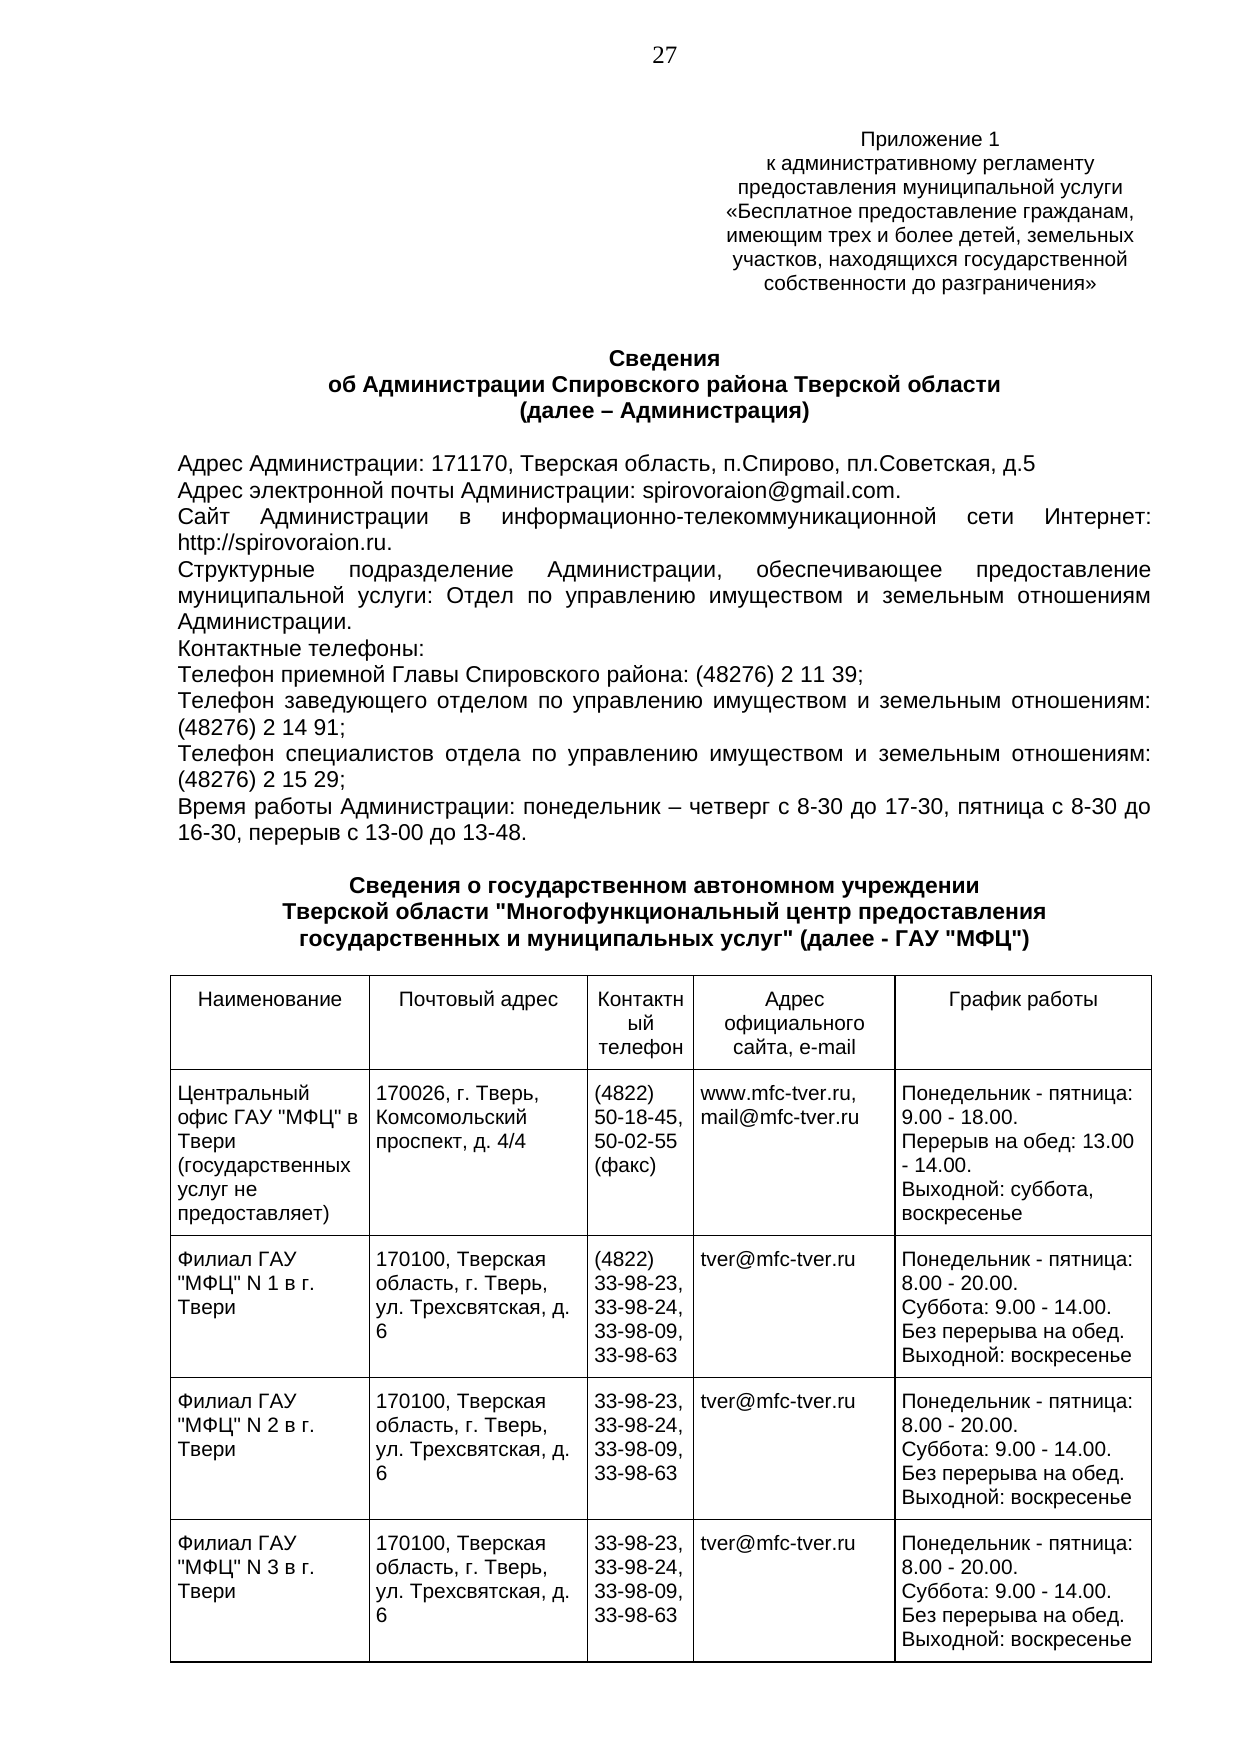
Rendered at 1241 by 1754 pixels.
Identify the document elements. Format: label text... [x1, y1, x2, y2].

table_cell 170026, г. Тверь, Комсомольский проспект, д. 4/4 [370, 1070, 587, 1235]
text Сведения [177, 345, 1152, 371]
text Сведения о государственном автономном учреждении [177, 872, 1152, 898]
table_cell Понедельник - пятница: 9.00 - 18.00. Перерыв на обед: 13.00 - 14.00. Выходной: суббота, воскресенье [896, 1070, 1151, 1235]
text Тверской области "Многофункциональный центр предоставления [177, 898, 1152, 924]
table_cell Филиал ГАУ "МФЦ" N 3 в г. Твери [171, 1520, 369, 1661]
text Сайт Администрации в информационно-телекоммуникационной сети Интернет: http://spirovoraion.ru. [177, 503, 1152, 556]
table_cell 33-98-23, 33-98-24, 33-98-09, 33-98-63 [588, 1520, 693, 1661]
text Структурные подразделение Администрации, обеспечивающее предоставление муниципальной услуги: Отдел по управлению имуществом и земельным отношениям Администрации. [177, 556, 1152, 635]
text Адрес Администрации: 171170, Тверская область, п.Спирово, пл.Советская, д.5 [177, 450, 1152, 477]
text Телефон специалистов отдела по управлению имуществом и земельным отношениям: (48276) 2 15 29; [177, 740, 1152, 793]
table_cell Понедельник - пятница: 8.00 - 20.00. Суббота: 9.00 - 14.00. Без перерыва на обед. Выходной: воскресенье [896, 1378, 1151, 1519]
table_cell tver@mfc-tver.ru [694, 1236, 894, 1377]
text (далее – Администрация) [177, 397, 1152, 424]
text об Администрации Спировского района Тверской области [177, 371, 1152, 397]
table_cell www.mfc-tver.ru, mail@mfc-tver.ru [694, 1070, 894, 1235]
table_cell 170100, Тверская область, г. Тверь, ул. Трехсвятская, д. 6 [370, 1236, 587, 1377]
text Приложение 1 [709, 127, 1152, 151]
table_cell tver@mfc-tver.ru [694, 1378, 894, 1519]
table_cell Понедельник - пятница: 8.00 - 20.00. Суббота: 9.00 - 14.00. Без перерыва на обед. Выходной: воскресенье [896, 1236, 1151, 1377]
table_cell Центральный офис ГАУ "МФЦ" в Твери (государственных услуг не предоставляет) [171, 1070, 369, 1235]
table_header Контактный телефон [588, 976, 693, 1069]
text Телефон заведующего отделом по управлению имуществом и земельным отношениям: (48276) 2 14 91; [177, 687, 1152, 740]
table_cell 170100, Тверская область, г. Тверь, ул. Трехсвятская, д. 6 [370, 1378, 587, 1519]
text Адрес электронной почты Администрации: spirovoraion@gmail.com. [177, 477, 1152, 503]
table_header График работы [896, 976, 1151, 1069]
table_header Наименование [171, 976, 369, 1069]
text к административному регламенту предоставления муниципальной услуги «Бесплатное предоставление гражданам, имеющим трех и более детей, земельных участков, находящихся государственной собственности до разграничения» [709, 151, 1152, 294]
text Время работы Администрации: понедельник – четверг с 8-30 до 17-30, пятница с 8-30 до 16-30, перерыв с 13-00 до 13-48. [177, 793, 1152, 846]
table_header Почтовый адрес [370, 976, 587, 1069]
text государственных и муниципальных услуг" (далее - ГАУ "МФЦ") [177, 924, 1152, 951]
table_cell tver@mfc-tver.ru [694, 1520, 894, 1661]
table_cell Понедельник - пятница: 8.00 - 20.00. Суббота: 9.00 - 14.00. Без перерыва на обед. Выходной: воскресенье [896, 1520, 1151, 1661]
table_cell 170100, Тверская область, г. Тверь, ул. Трехсвятская, д. 6 [370, 1520, 587, 1661]
table_cell Филиал ГАУ "МФЦ" N 1 в г. Твери [171, 1236, 369, 1377]
text Телефон приемной Главы Спировского района: (48276) 2 11 39; [177, 661, 1152, 687]
table_cell (4822) 50-18-45, 50-02-55 (факс) [588, 1070, 693, 1235]
table_cell Филиал ГАУ "МФЦ" N 2 в г. Твери [171, 1378, 369, 1519]
table_cell (4822) 33-98-23, 33-98-24, 33-98-09, 33-98-63 [588, 1236, 693, 1377]
table_header Адрес официального сайта, e-mail [694, 976, 894, 1069]
text Контактные телефоны: [177, 635, 1152, 661]
table_cell 33-98-23, 33-98-24, 33-98-09, 33-98-63 [588, 1378, 693, 1519]
